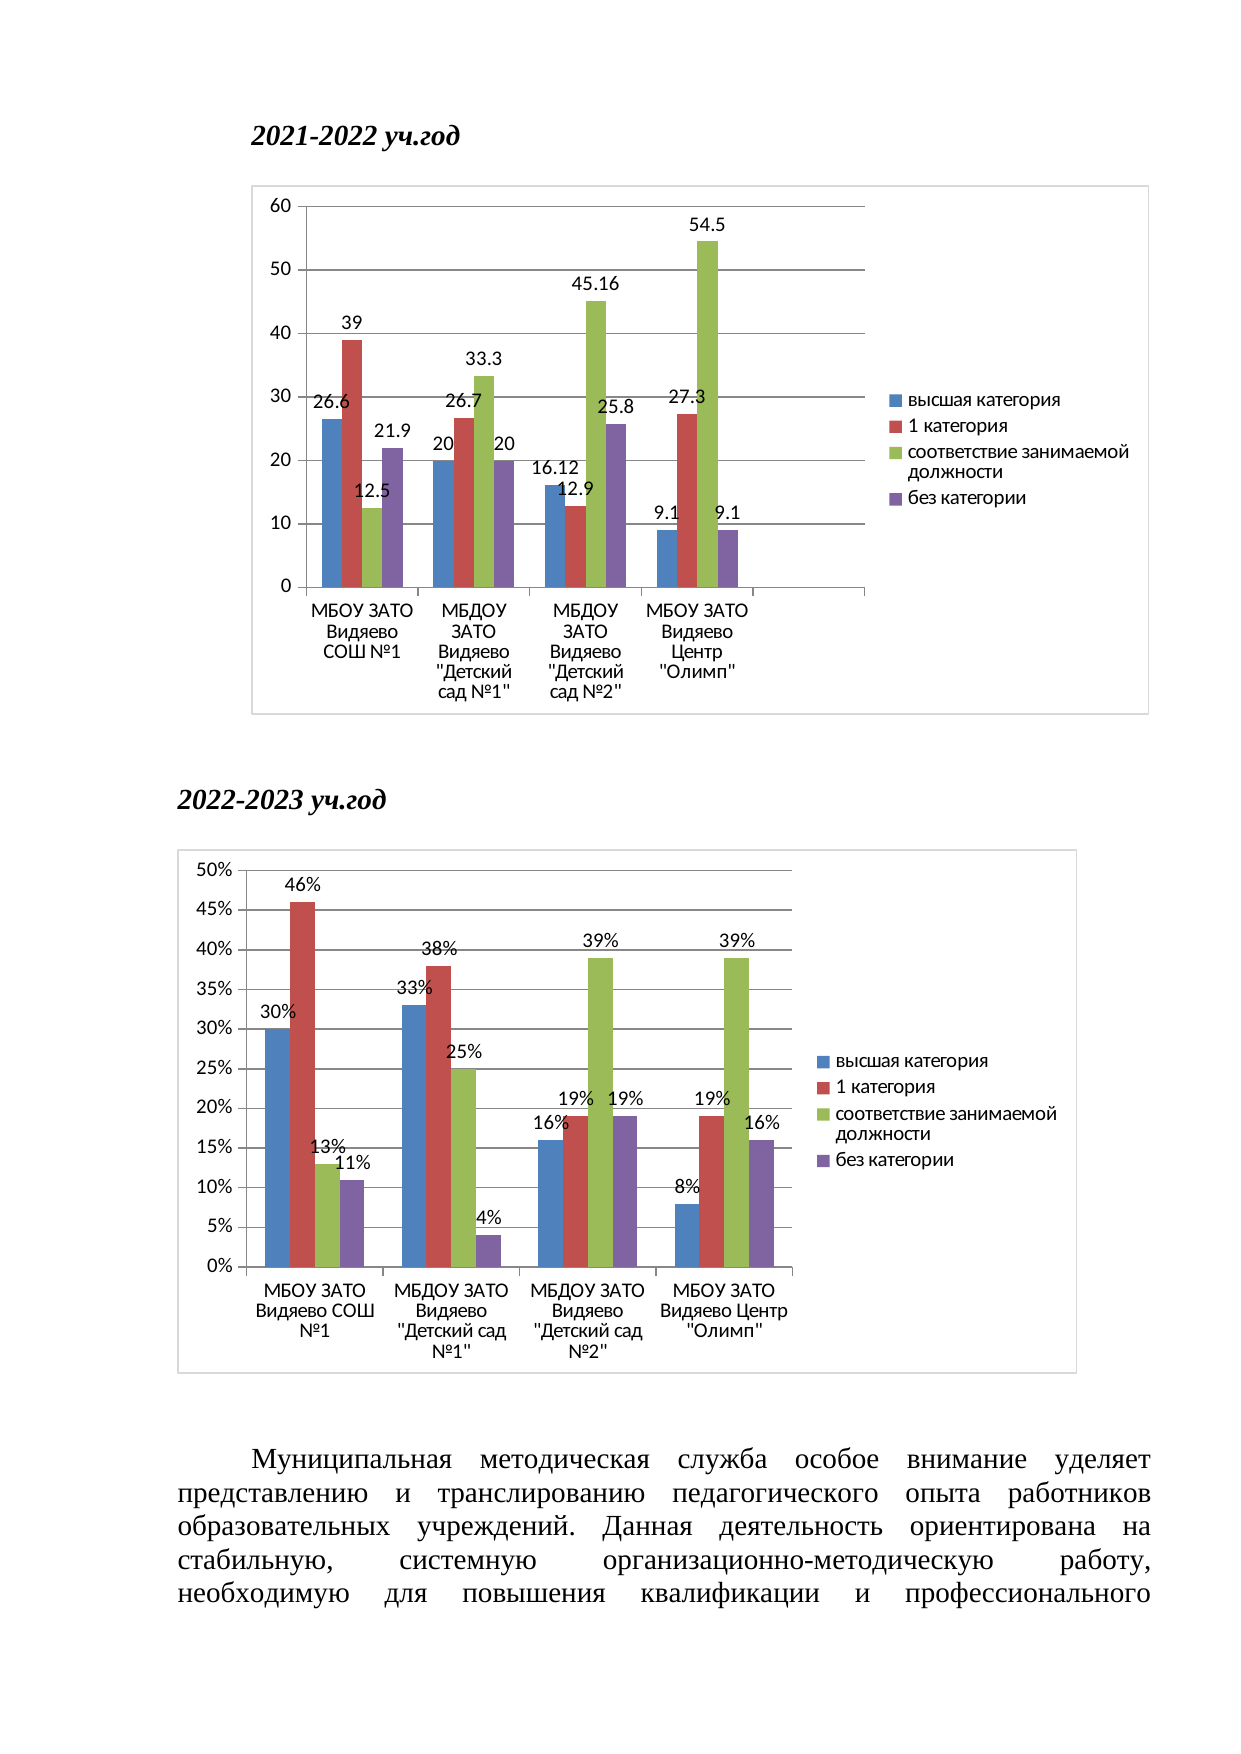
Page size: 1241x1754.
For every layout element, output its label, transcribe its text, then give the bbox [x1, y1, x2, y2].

text 2021-2022 уч.год [177, 118, 1152, 152]
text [177, 1441, 1152, 1609]
text 2022-2023 уч.год [177, 782, 1152, 816]
